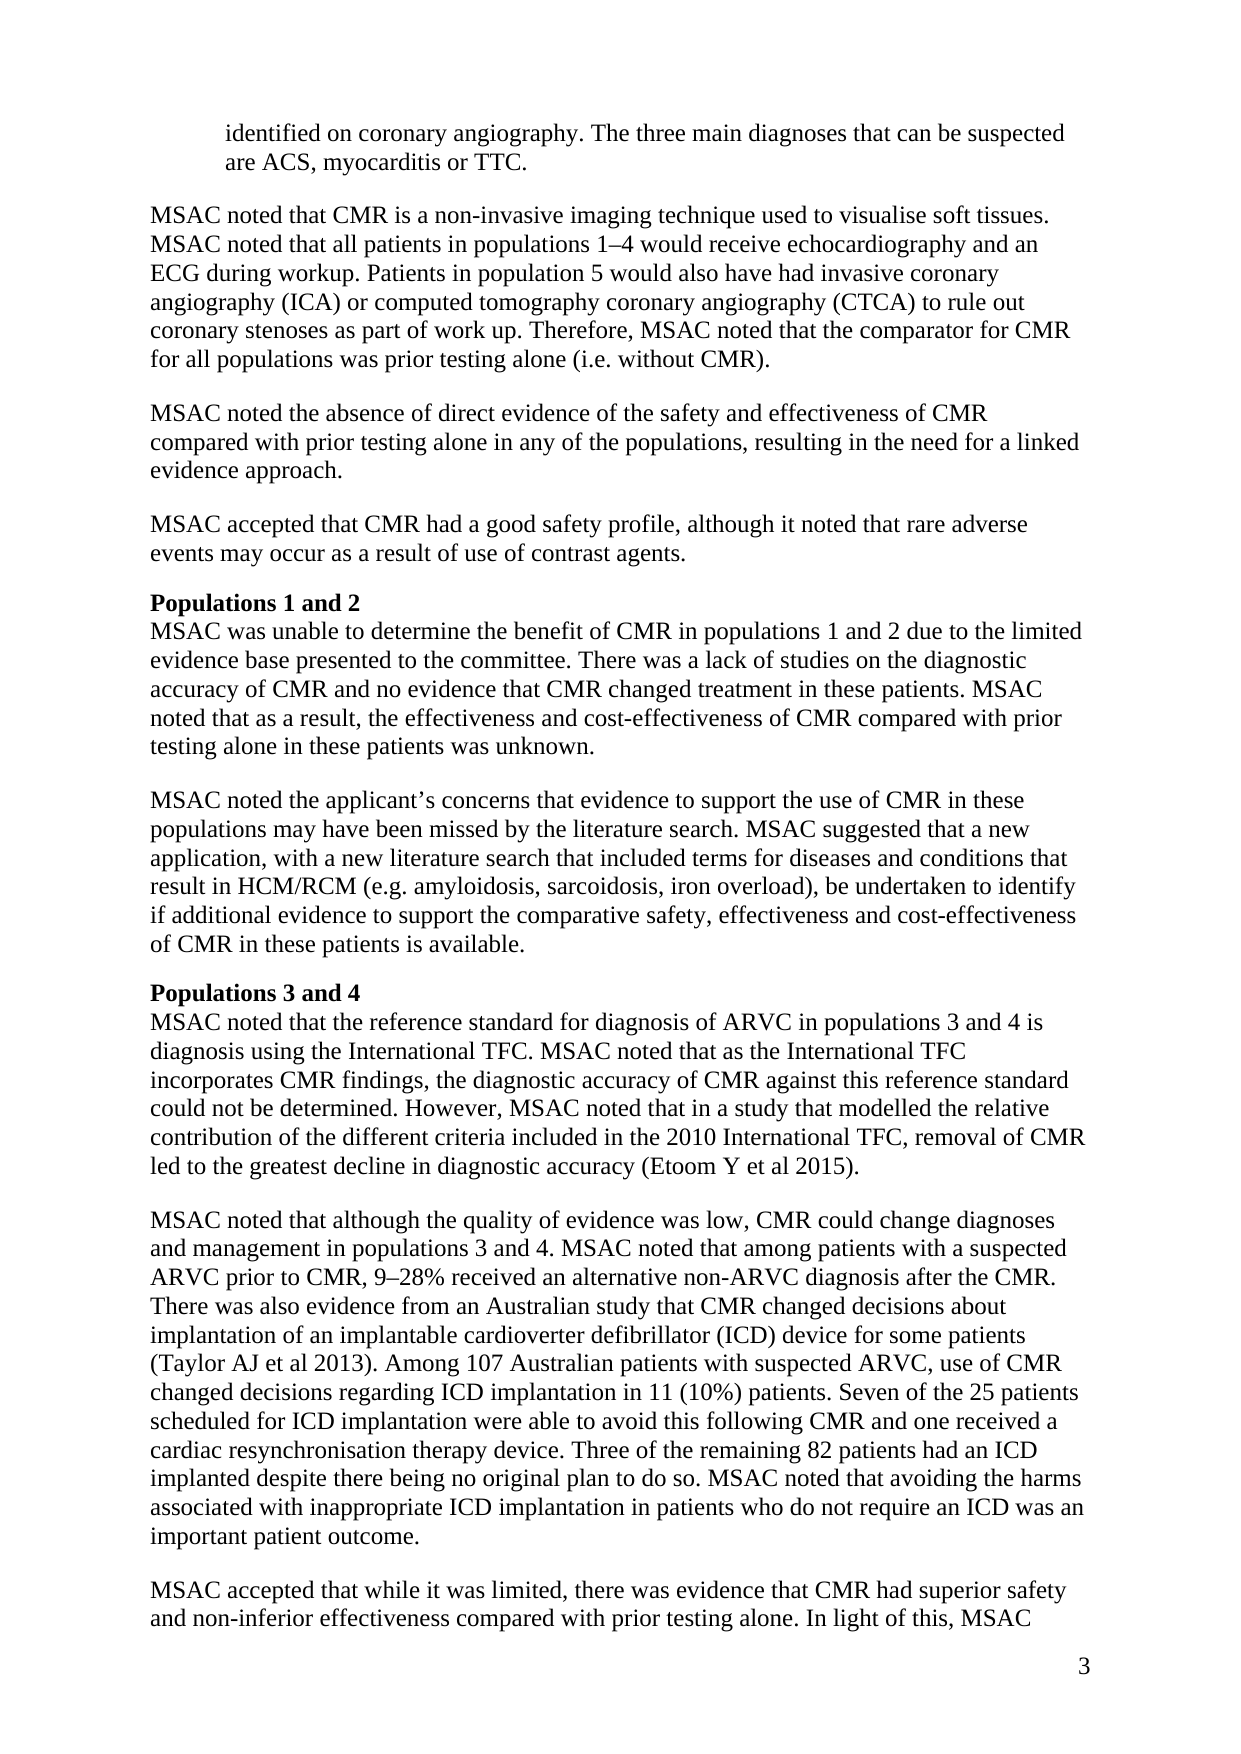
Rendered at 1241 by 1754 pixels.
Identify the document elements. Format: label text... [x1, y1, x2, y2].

text MSAC accepted that CMR had a good safety profile, although it noted that rare adverse events may occur as a result of use of contrast agents. [150, 509, 1090, 567]
text MSAC noted that the reference standard for diagnosis of ARVC in populations 3 and 4 is diagnosis using the International TFC. MSAC noted that as the International TFC incorporates CMR findings, the diagnostic accuracy of CMR against this reference standard could not be determined. However, MSAC noted that in a study that modelled the relative contribution of the different criteria included in the 2010 International TFC, removal of CMR led to the greatest decline in diagnostic accuracy (Etoom Y et al 2015). [150, 1007, 1090, 1180]
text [150, 1575, 1090, 1632]
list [187, 118, 1090, 176]
text MSAC noted the absence of direct evidence of the safety and effectiveness of CMR compared with prior testing alone in any of the populations, resulting in the need for a linked evidence approach. [150, 398, 1090, 484]
text MSAC noted that although the quality of evidence was low, CMR could change diagnoses and management in populations 3 and 4. MSAC noted that among patients with a suspected ARVC prior to CMR, 9–28% received an alternative non-ARVC diagnosis after the CMR. There was also evidence from an Australian study that CMR changed decisions about implantation of an implantable cardioverter defibrillator (ICD) device for some patients (Taylor AJ et al 2013). Among 107 Australian patients with suspected ARVC, use of CMR changed decisions regarding ICD implantation in 11 (10%) patients. Seven of the 25 patients scheduled for ICD implantation were able to avoid this following CMR and one received a cardiac resynchronisation therapy device. Three of the remaining 82 patients had an ICD implanted despite there being no original plan to do so. MSAC noted that avoiding the harms associated with inappropriate ICD implantation in patients who do not require an ICD was an important patient outcome. [150, 1205, 1090, 1550]
text MSAC noted that CMR is a non-invasive imaging technique used to visualise soft tissues. MSAC noted that all patients in populations 1–4 would receive echocardiography and an ECG during workup. Patients in population 5 would also have had invasive coronary angiography (ICA) or computed tomography coronary angiography (CTCA) to rule out coronary stenoses as part of work up. Therefore, MSAC noted that the comparator for CMR for all populations was prior testing alone (i.e. without CMR). [150, 201, 1090, 373]
subtitle Populations 1 and 2 [150, 588, 1090, 616]
text MSAC noted the applicant’s concerns that evidence to support the use of CMR in these populations may have been missed by the literature search. MSAC suggested that a new application, with a new literature search that included terms for diseases and conditions that result in HCM/RCM (e.g. amyloidosis, sarcoidosis, iron overload), be undertaken to identify if additional evidence to support the comparative safety, effectiveness and cost-effectiveness of CMR in these patients is available. [150, 785, 1090, 958]
text MSAC was unable to determine the benefit of CMR in populations 1 and 2 due to the limited evidence base presented to the committee. There was a lack of studies on the diagnostic accuracy of CMR and no evidence that CMR changed treatment in these patients. MSAC noted that as a result, the effectiveness and cost-effectiveness of CMR compared with prior testing alone in these patients was unknown. [150, 616, 1090, 760]
subtitle Populations 3 and 4 [150, 978, 1090, 1007]
